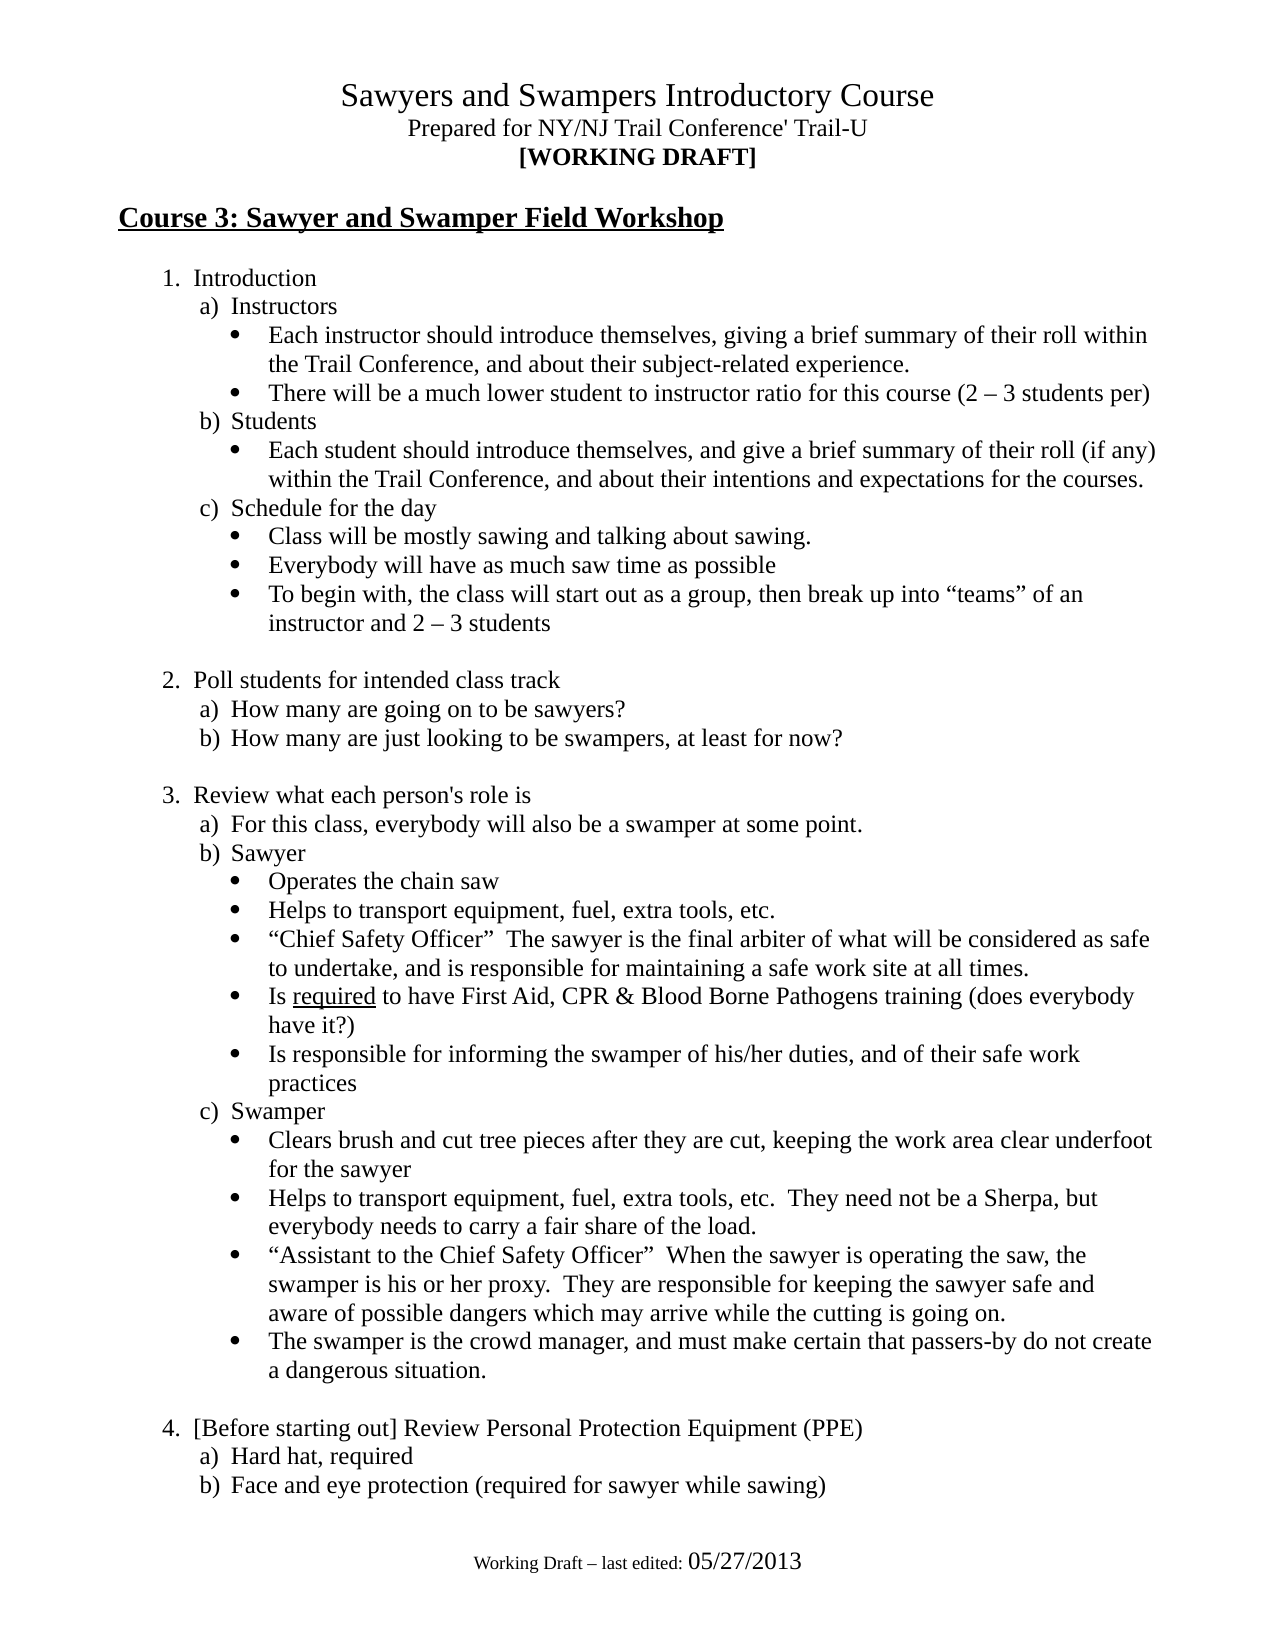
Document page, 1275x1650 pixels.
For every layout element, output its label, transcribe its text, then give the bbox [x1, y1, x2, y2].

list Each student should introduce themselves, and give a brief summary of their roll (if any) within the Trail Conference, and about their intentions and expectations for the courses. [231, 435, 1157, 493]
list The swamper is the crowd manager, and must make certain that passers-by do not create a dangerous situation. [231, 1326, 1157, 1384]
list How many are going on to be sawyers? [193, 694, 1157, 723]
list “Assistant to the Chief Safety Officer” When the sawyer is operating the saw, the swamper is his or her proxy. They are responsible for keeping the sawyer safe and aware of possible dangers which may arrive while the cutting is going on. [231, 1240, 1157, 1326]
list Hard hat, required [193, 1441, 1157, 1470]
list Face and eye protection (required for sawyer while sawing) [193, 1470, 1157, 1499]
list Is responsible for informing the swamper of his/her duties, and of their safe work practices [231, 1039, 1157, 1096]
list To begin with, the class will start out as a group, then break up into “teams” of an instructor and 2 – 3 students [231, 579, 1157, 636]
list There will be a much lower student to instructor ratio for this course (2 – 3 students per) [231, 378, 1157, 406]
list Helps to transport equipment, fuel, extra tools, etc. [231, 895, 1157, 924]
list Helps to transport equipment, fuel, extra tools, etc. They need not be a Sherpa, but everybody needs to carry a fair share of the load. [231, 1183, 1157, 1240]
list Poll students for intended class track [156, 665, 1157, 694]
list Review what each person's role is [156, 780, 1157, 809]
list [Before starting out] Review Personal Protection Equipment (PPE) [156, 1413, 1157, 1441]
list Is required to have First Aid, CPR & Blood Borne Pathogens training (does everybody have it?) [231, 981, 1157, 1039]
list Clears brush and cut tree pieces after they are cut, keeping the work area clear underfoot for the sawyer [231, 1125, 1157, 1183]
list Students [193, 406, 1157, 435]
list Class will be mostly sawing and talking about sawing. [231, 521, 1157, 550]
list Sawyer [193, 838, 1157, 866]
list Everybody will have as much saw time as possible [231, 550, 1157, 579]
text Course 3: Sawyer and Swamper Field Workshop [118, 200, 1157, 234]
list Each instructor should introduce themselves, giving a brief summary of their roll within the Trail Conference, and about their subject-related experience. [231, 320, 1157, 378]
list Operates the chain saw [231, 866, 1157, 895]
list How many are just looking to be swampers, at least for now? [193, 723, 1157, 751]
list For this class, everybody will also be a swamper at some point. [193, 809, 1157, 838]
list Instructors [193, 291, 1157, 320]
list Schedule for the day [193, 493, 1157, 521]
list Swamper [193, 1096, 1157, 1125]
list “Chief Safety Officer” The sawyer is the final arbiter of what will be considered as safe to undertake, and is responsible for maintaining a safe work site at all times. [231, 924, 1157, 981]
list Introduction [156, 263, 1157, 291]
